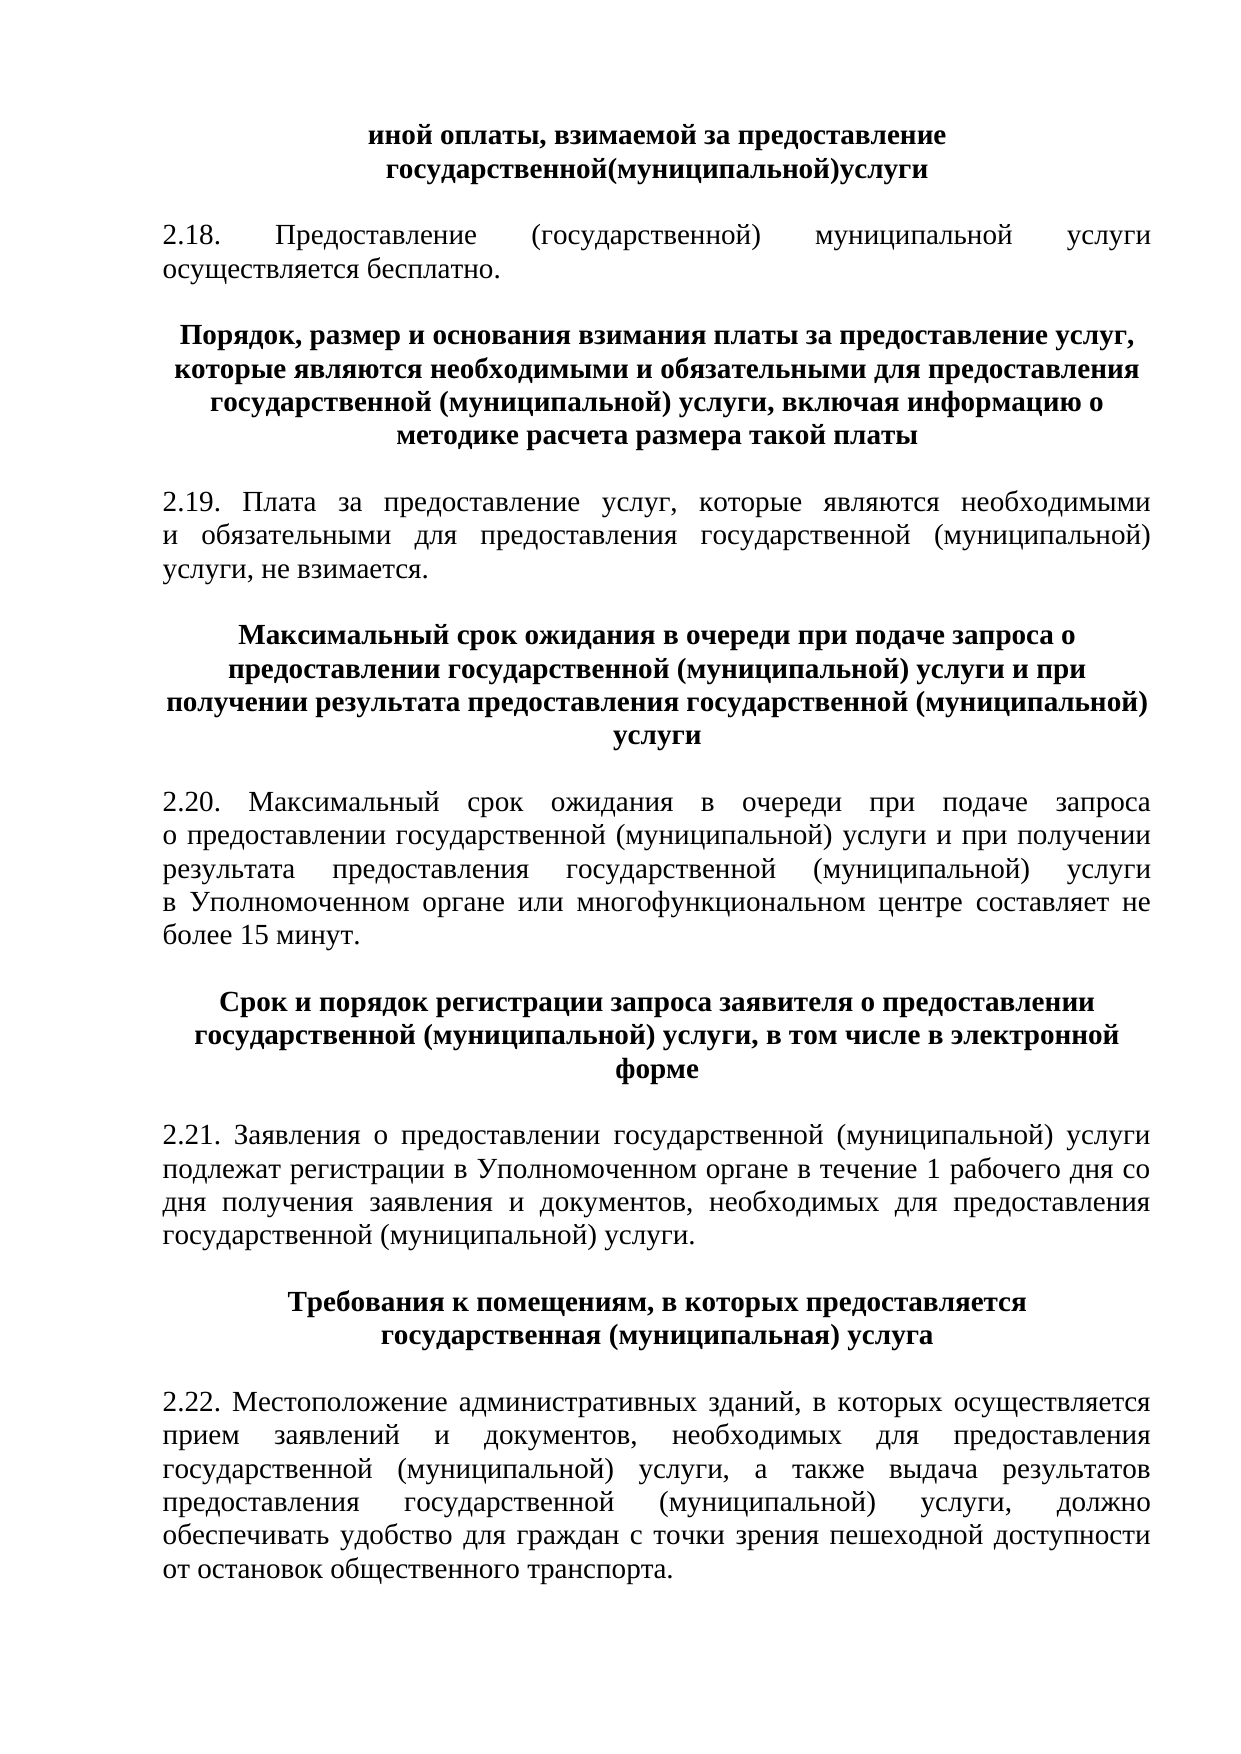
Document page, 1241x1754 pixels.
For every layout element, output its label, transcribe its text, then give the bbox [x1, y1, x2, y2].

text 2.20. Максимальный срок ожидания в очереди при подаче запроса о предоставлении государственной (муниципальной) услуги и при получении результата предоставления государственной (муниципальной) услуги в Уполномоченном органе или многофункциональном центре составляет не более 15 минут. [162, 751, 1152, 951]
text Срок и порядок регистрации запроса заявителя о предоставлении государственной (муниципальной) услуги, в том числе в электронной форме [162, 985, 1152, 1085]
text 2.19. Плата за предоставление услуг, которые являются необходимыми и обязательными для предоставления государственной (муниципальной) услуги, не взимается. [162, 451, 1152, 585]
text 2.22. Местоположение административных зданий, в которых осуществляется прием заявлений и документов, необходимых для предоставления государственной (муниципальной) услуги, а также выдача результатов предоставления государственной (муниципальной) услуги, должно обеспечивать удобство для граждан с точки зрения пешеходной доступности от остановок общественного транспорта. [162, 1351, 1152, 1585]
text Требования к помещениям, в которых предоставляется государственная (муниципальная) услуга [162, 1251, 1152, 1351]
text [162, 118, 1152, 185]
text Максимальный срок ожидания в очереди при подаче запроса о предоставлении государственной (муниципальной) услуги и при получении результата предоставления государственной (муниципальной) услуги [162, 618, 1152, 751]
text 2.21. Заявления о предоставлении государственной (муниципальной) услуги подлежат регистрации в Уполномоченном органе в течение 1 рабочего дня со дня получения заявления и документов, необходимых для предоставления государственной (муниципальной) услуги. [162, 1085, 1152, 1251]
text 2.18. Предоставление (государственной) муниципальной услуги осуществляется бесплатно. [162, 185, 1152, 285]
text Порядок, размер и основания взимания платы за предоставление услуг, которые являются необходимыми и обязательными для предоставления государственной (муниципальной) услуги, включая информацию о методике расчета размера такой платы [162, 285, 1152, 451]
